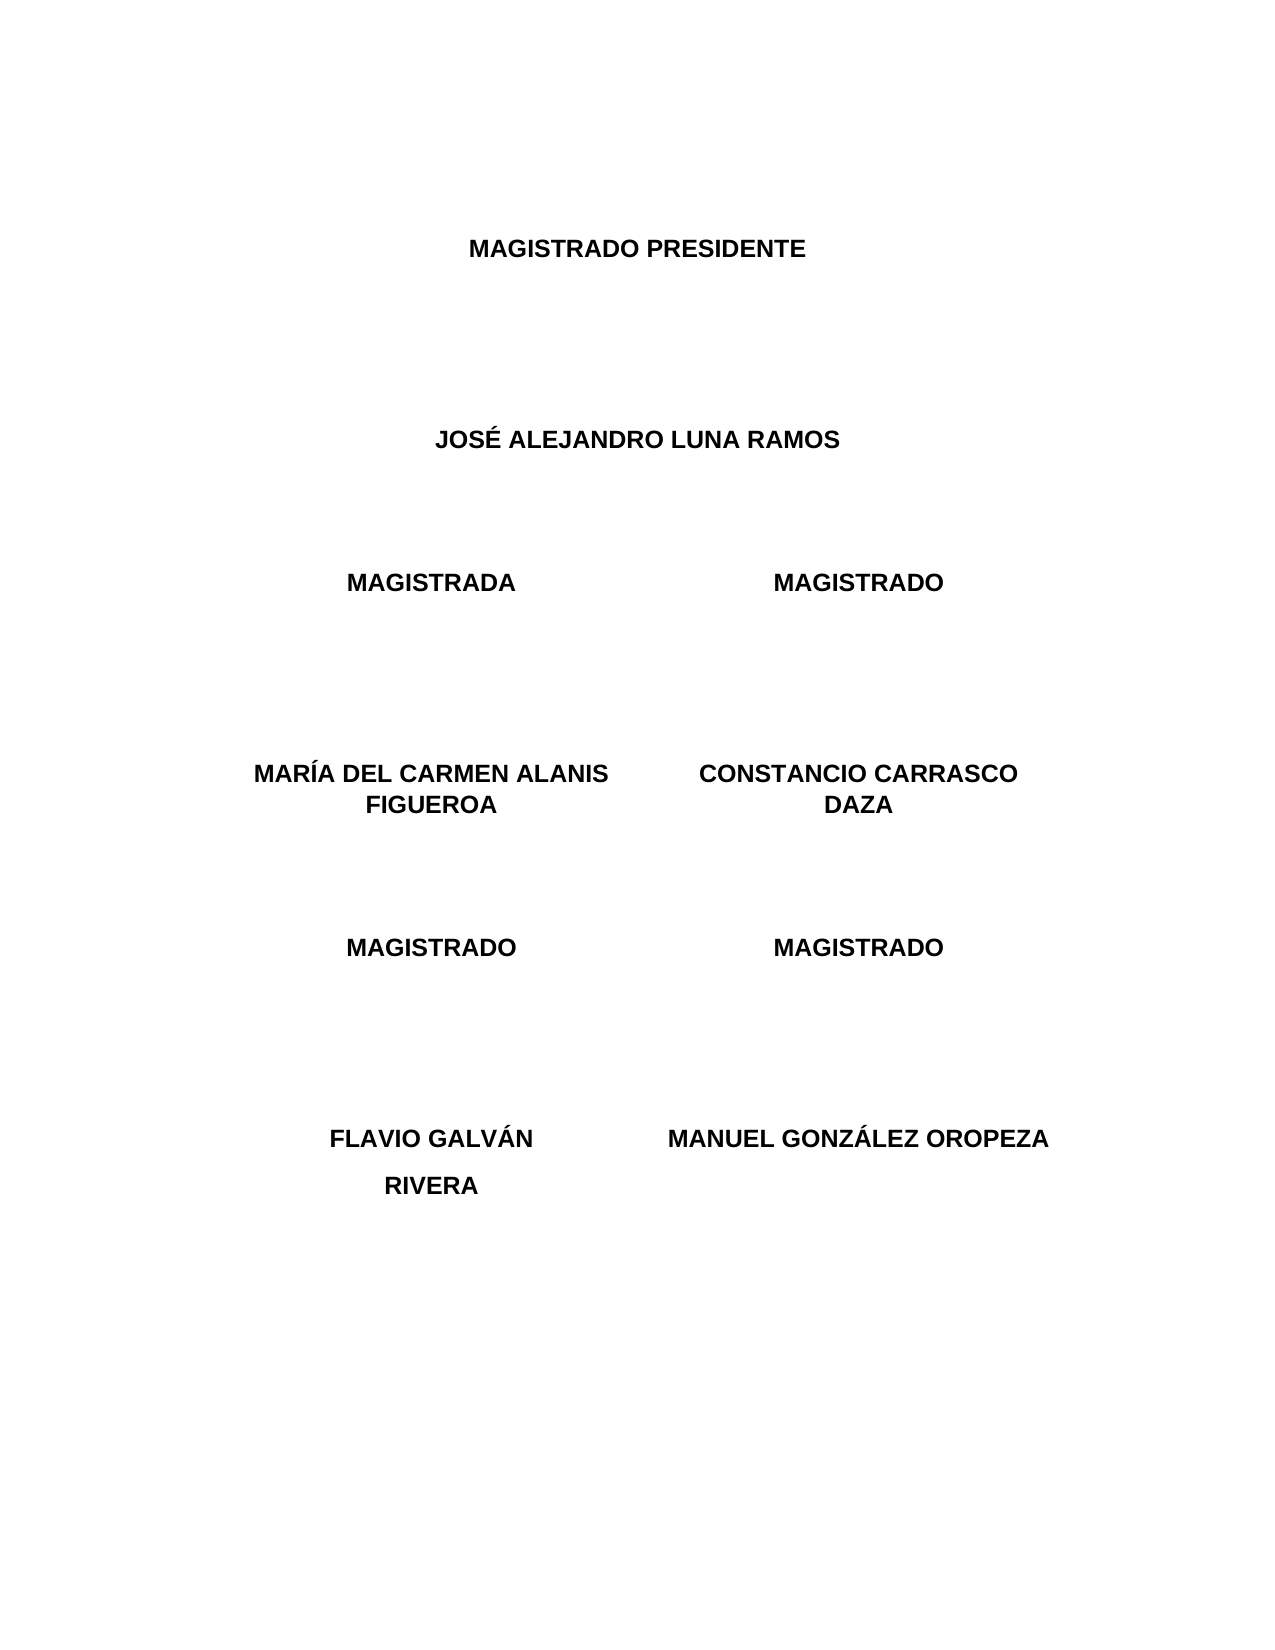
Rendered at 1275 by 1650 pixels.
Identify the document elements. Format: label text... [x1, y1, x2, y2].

table_header MAGISTRADO PRESIDENTE JOSÉ ALEJANDRO LUNA RAMOS [210, 234, 1065, 520]
table_cell MAGISTRADO FLAVIO GALVÁN RIVERA [210, 885, 652, 1267]
table_cell MAGISTRADO MANUEL GONZÁLEZ OROPEZA [653, 885, 1065, 1267]
table_cell MAGISTRADO CONSTANCIO CARRASCO DAZA [653, 520, 1065, 885]
table_cell MAGISTRADA MARÍA DEL CARMEN ALANIS FIGUEROA [210, 520, 652, 885]
